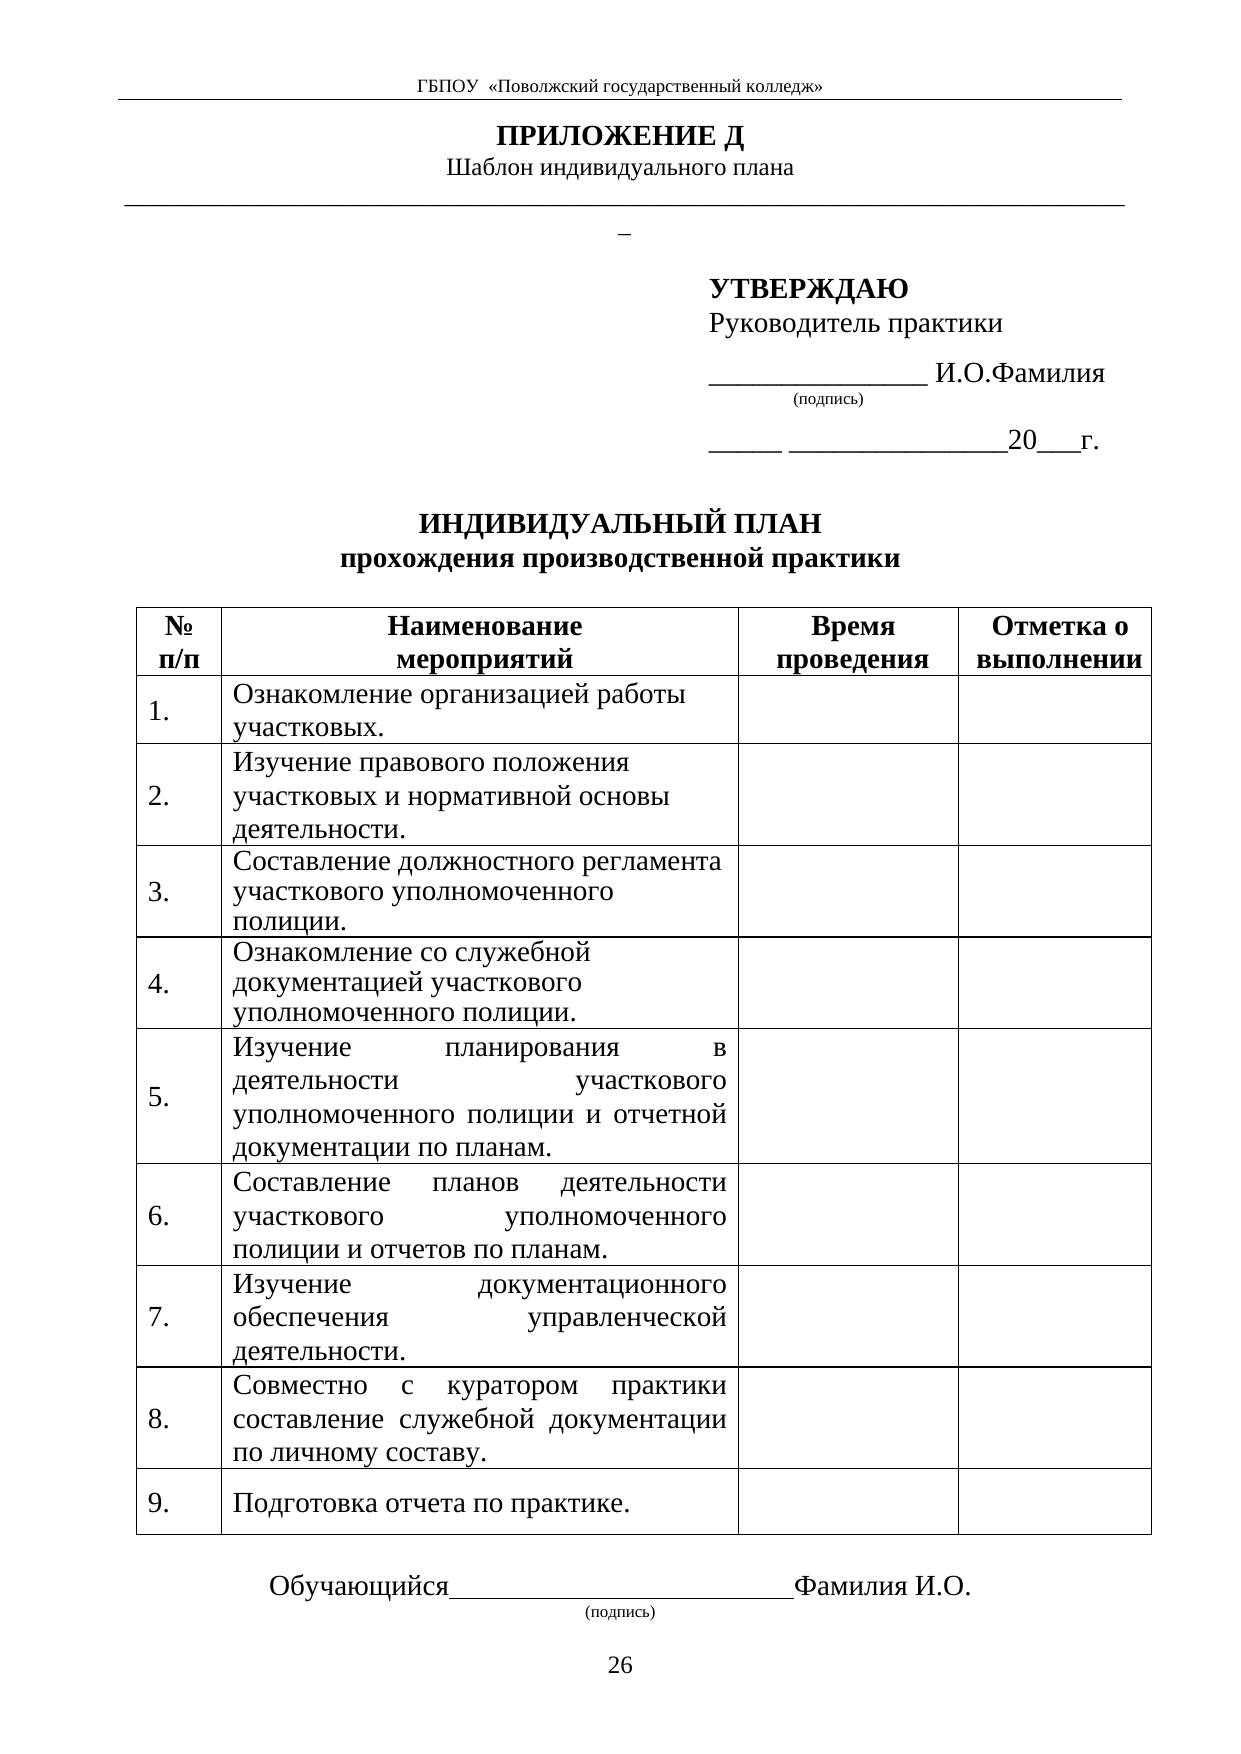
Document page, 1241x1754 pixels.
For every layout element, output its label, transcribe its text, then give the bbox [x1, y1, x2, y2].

table_cell [959, 1029, 1151, 1163]
table_cell [959, 938, 1151, 1028]
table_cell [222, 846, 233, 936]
text Руководитель практики [709, 305, 1122, 338]
table_cell Изучение документационного обеспечения управленческой деятельности. [222, 1266, 738, 1366]
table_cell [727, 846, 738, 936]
table_cell [739, 1266, 958, 1366]
table_cell [137, 744, 221, 845]
table_cell [959, 676, 1151, 743]
table_cell [739, 744, 958, 845]
subtitle Шаблон индивидуального плана [118, 152, 1122, 180]
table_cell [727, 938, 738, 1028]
table_cell Составление планов деятельности участкового уполномоченного полиции и отчетов по планам. [222, 1164, 738, 1265]
table_cell [137, 1029, 221, 1163]
table_cell [137, 676, 221, 743]
table_cell Подготовка отчета по практике. [222, 1469, 738, 1534]
table_header № п/п [137, 608, 221, 675]
table_cell [739, 846, 958, 936]
text (подпись) [784, 389, 1122, 422]
table_cell [959, 1368, 1151, 1468]
table_cell [137, 1164, 221, 1265]
text УТВЕРЖДАЮ [709, 271, 1122, 305]
table_cell [137, 846, 221, 936]
text прохождения производственной практики [118, 540, 1122, 573]
text (подпись) [118, 1602, 1122, 1636]
table_cell [739, 938, 958, 1028]
table_header Отметка о выполнении [959, 608, 1151, 675]
table_cell [137, 1368, 221, 1468]
table_cell [137, 1469, 221, 1534]
table_cell Изучение правового положения участковых и нормативной основы деятельности. [222, 744, 738, 845]
table_cell [739, 1368, 958, 1468]
table_cell [739, 1469, 958, 1534]
table_cell [137, 1266, 221, 1366]
table_cell [959, 1266, 1151, 1366]
table_header Время проведения [739, 608, 958, 675]
text _____ _______________20___г. [709, 422, 1122, 456]
table_header Наименование мероприятий [222, 608, 738, 675]
table_cell Совместно с куратором практики составление служебной документации по личному составу. [222, 1368, 738, 1468]
table_cell [959, 1164, 1151, 1265]
text ИНДИВИДУАЛЬНЫЙ ПЛАН [118, 506, 1122, 540]
table_cell [959, 1469, 1151, 1534]
text _________________________________________________________________________________ [118, 180, 1130, 238]
subtitle ПРИЛОЖЕНИЕ Д [118, 118, 1122, 152]
table_cell [959, 846, 1151, 936]
text Обучающийся Фамилия И.О. [118, 1568, 1122, 1602]
table_cell Ознакомление организацией работы участковых. [222, 676, 738, 743]
table_cell Изучение планирования в деятельности участкового уполномоченного полиции и отчетной документации по планам. [222, 1029, 738, 1163]
table_cell [739, 1164, 958, 1265]
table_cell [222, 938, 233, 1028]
table_cell [137, 938, 221, 1028]
table_cell [959, 744, 1151, 845]
table_cell [739, 1029, 958, 1163]
table_cell [739, 676, 958, 743]
text _______________ И.О.Фамилия [709, 355, 1122, 389]
